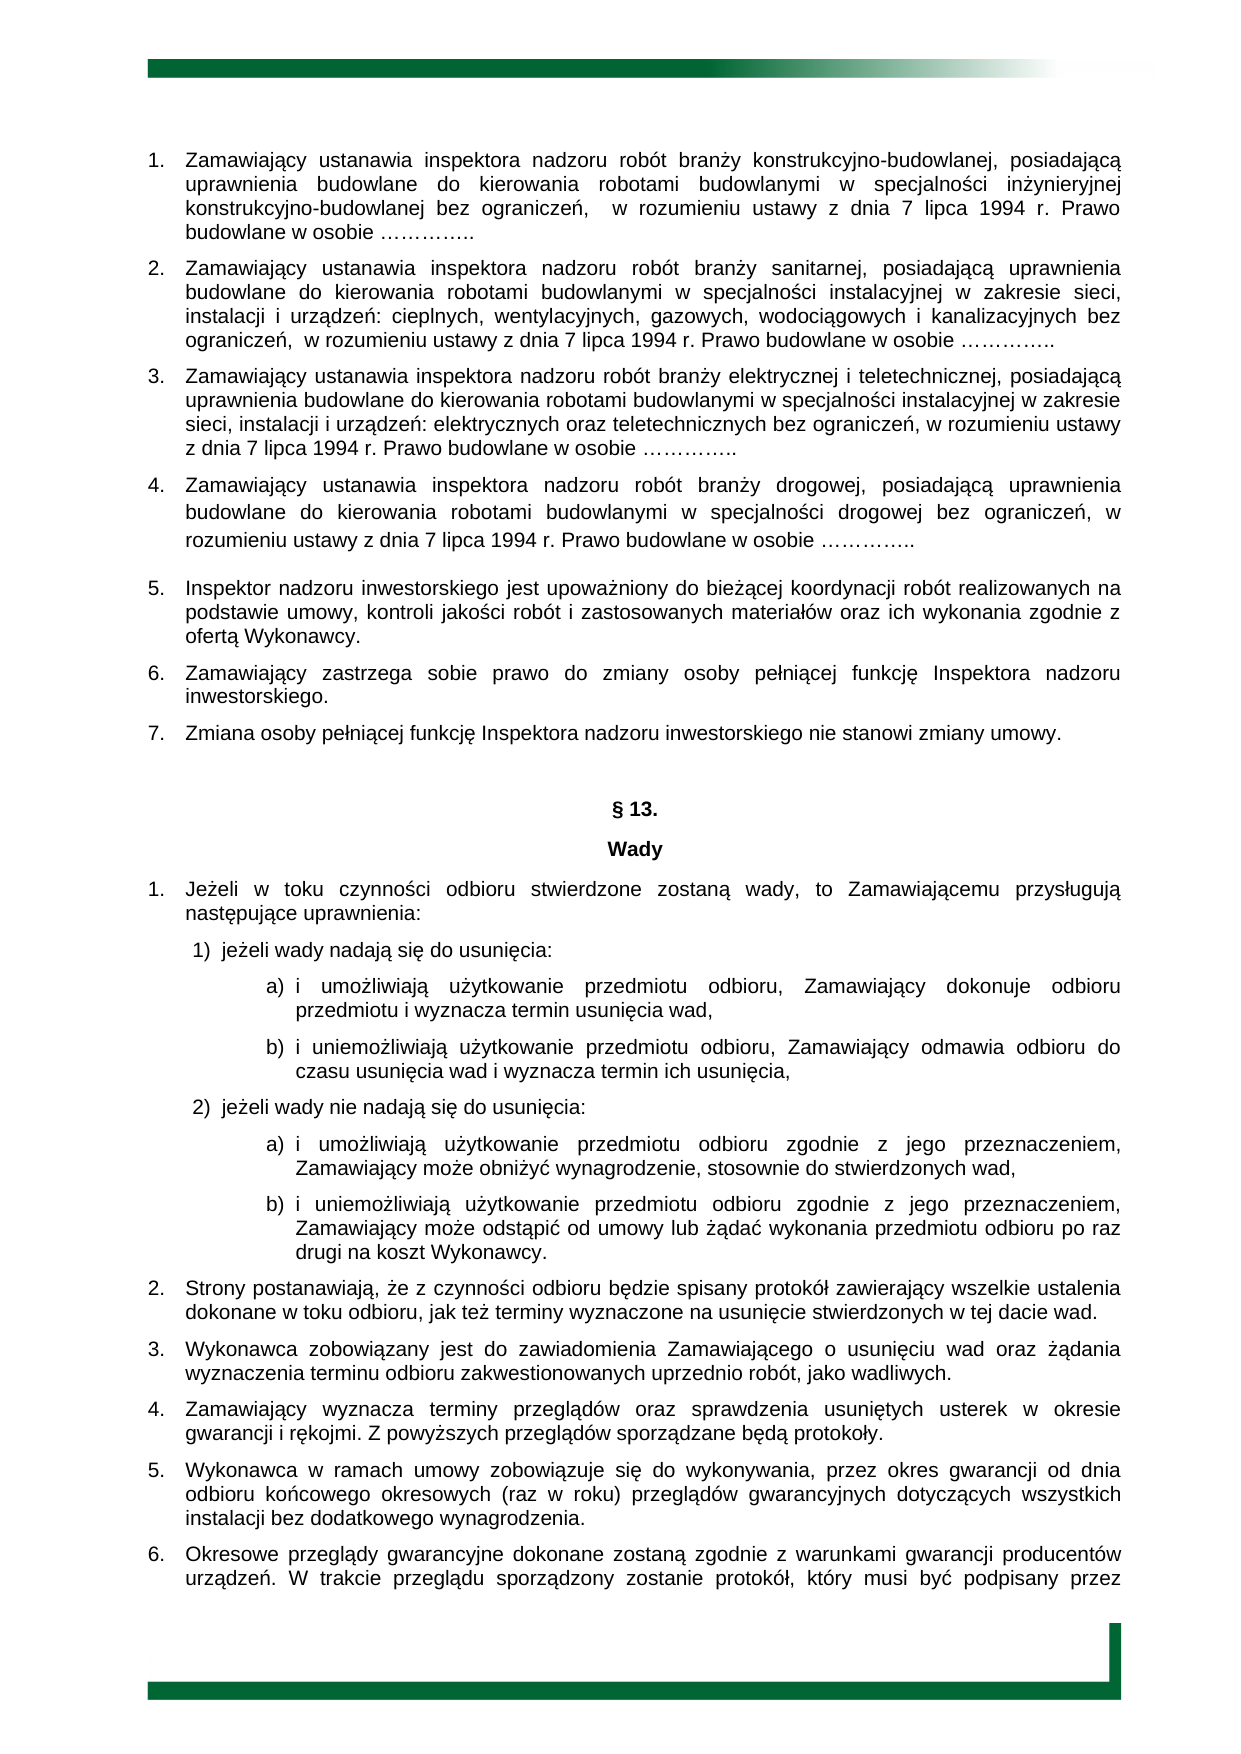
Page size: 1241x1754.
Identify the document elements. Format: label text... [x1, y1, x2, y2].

list Zamawiający ustanawia inspektora nadzoru robót branży konstrukcyjno-budowlanej, posiadającą uprawnienia budowlane do kierowania robotami budowlanymi w specjalności inżynieryjnej konstrukcyjno-budowlanej bez ograniczeń, w rozumieniu ustawy z dnia 7 lipca 1994 r. Prawo budowlane w osobie ………….. [148, 148, 1122, 243]
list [148, 1542, 1122, 1590]
list Wykonawca zobowiązany jest do zawiadomienia Zamawiającego o usunięciu wad oraz żądania wyznaczenia terminu odbioru zakwestionowanych uprzednio robót, jako wadliwych. [148, 1337, 1122, 1384]
picture [147, 59, 1158, 78]
list Zamawiający zastrzega sobie prawo do zmiany osoby pełniącej funkcję Inspektora nadzoru inwestorskiego. [148, 660, 1122, 708]
list i umożliwiają użytkowanie przedmiotu odbioru, Zamawiający dokonuje odbioru przedmiotu i wyznacza termin usunięcia wad, [266, 974, 1122, 1022]
text Wady [148, 837, 1122, 861]
list Zmiana osoby pełniącej funkcję Inspektora nadzoru inwestorskiego nie stanowi zmiany umowy. [148, 721, 1122, 745]
list Jeżeli w toku czynności odbioru stwierdzone zostaną wady, to Zamawiającemu przysługują następujące uprawnienia: [148, 877, 1122, 925]
text § 13. [148, 797, 1122, 821]
list Zamawiający ustanawia inspektora nadzoru robót branży drogowej, posiadającą uprawnienia budowlane do kierowania robotami budowlanymi w specjalności drogowej bez ograniczeń, w rozumieniu ustawy z dnia 7 lipca 1994 r. Prawo budowlane w osobie ………….. [148, 473, 1122, 552]
list Zamawiający wyznacza terminy przeglądów oraz sprawdzenia usuniętych usterek w okresie gwarancji i rękojmi. Z powyższych przeglądów sporządzane będą protokoły. [148, 1397, 1122, 1445]
list Wykonawca w ramach umowy zobowiązuje się do wykonywania, przez okres gwarancji od dnia odbioru końcowego okresowych (raz w roku) przeglądów gwarancyjnych dotyczących wszystkich instalacji bez dodatkowego wynagrodzenia. [148, 1457, 1122, 1529]
list Zamawiający ustanawia inspektora nadzoru robót branży sanitarnej, posiadającą uprawnienia budowlane do kierowania robotami budowlanymi w specjalności instalacyjnej w zakresie sieci, instalacji i urządzeń: cieplnych, wentylacyjnych, gazowych, wodociągowych i kanalizacyjnych bez ograniczeń, w rozumieniu ustawy z dnia 7 lipca 1994 r. Prawo budowlane w osobie ………….. [148, 256, 1122, 352]
list Zamawiający ustanawia inspektora nadzoru robót branży elektrycznej i teletechnicznej, posiadającą uprawnienia budowlane do kierowania robotami budowlanymi w specjalności instalacyjnej w zakresie sieci, instalacji i urządzeń: elektrycznych oraz teletechnicznych bez ograniczeń, w rozumieniu ustawy z dnia 7 lipca 1994 r. Prawo budowlane w osobie ………….. [148, 364, 1122, 460]
list jeżeli wady nie nadają się do usunięcia: [192, 1095, 1122, 1119]
list jeżeli wady nadają się do usunięcia: [192, 938, 1122, 962]
list Strony postanawiają, że z czynności odbioru będzie spisany protokół zawierający wszelkie ustalenia dokonane w toku odbioru, jak też terminy wyznaczone na usunięcie stwierdzonych w tej dacie wad. [148, 1276, 1122, 1324]
list i uniemożliwiają użytkowanie przedmiotu odbioru, Zamawiający odmawia odbioru do czasu usunięcia wad i wyznacza termin ich usunięcia, [266, 1034, 1122, 1082]
list i uniemożliwiają użytkowanie przedmiotu odbioru zgodnie z jego przeznaczeniem, Zamawiający może odstąpić od umowy lub żądać wykonania przedmiotu odbioru po raz drugi na koszt Wykonawcy. [266, 1192, 1122, 1264]
picture [147, 1623, 1122, 1715]
list Inspektor nadzoru inwestorskiego jest upoważniony do bieżącej koordynacji robót realizowanych na podstawie umowy, kontroli jakości robót i zastosowanych materiałów oraz ich wykonania zgodnie z ofertą Wykonawcy. [148, 576, 1122, 648]
list i umożliwiają użytkowanie przedmiotu odbioru zgodnie z jego przeznaczeniem, Zamawiający może obniżyć wynagrodzenie, stosownie do stwierdzonych wad, [266, 1131, 1122, 1179]
